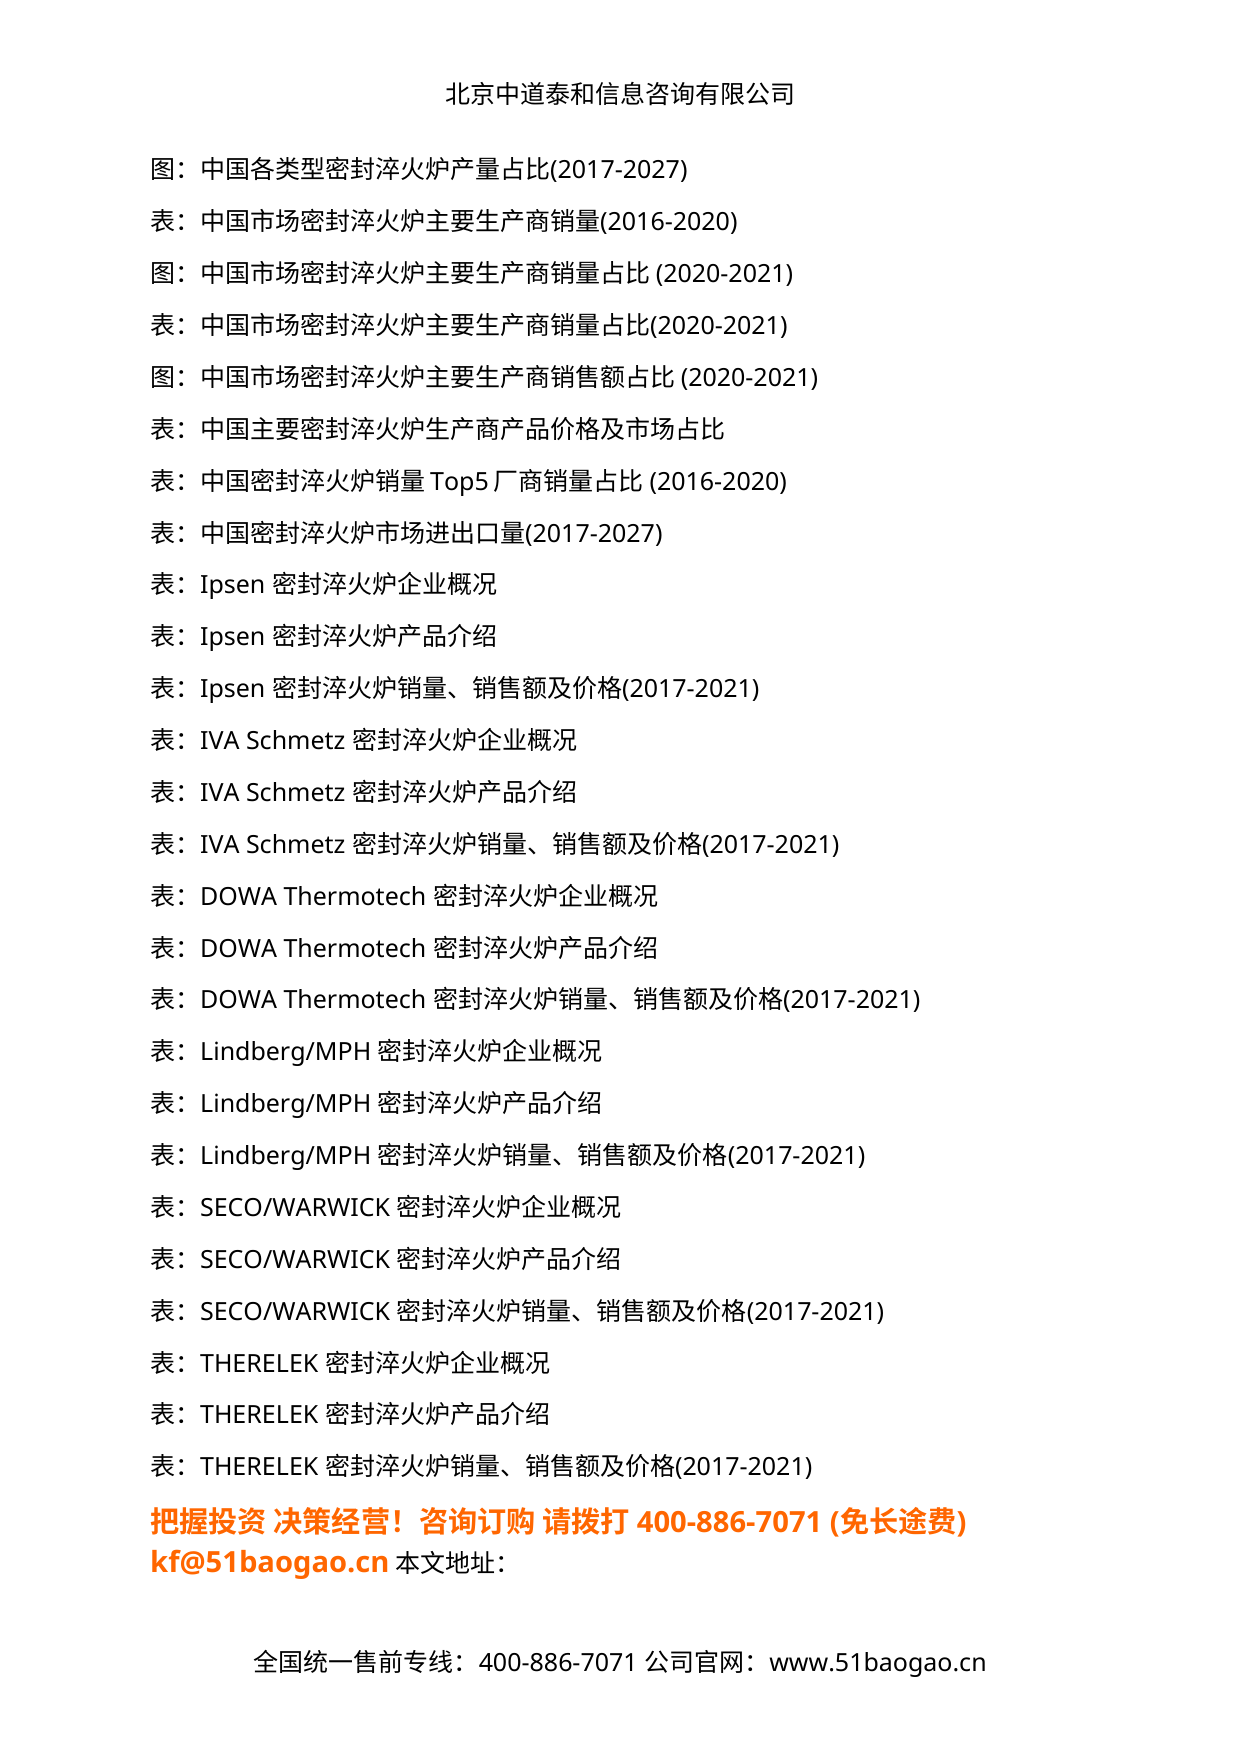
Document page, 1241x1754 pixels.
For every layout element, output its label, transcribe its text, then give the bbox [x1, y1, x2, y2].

text 表：Ipsen 密封淬火炉企业概况 [150, 565, 1090, 601]
text 表：Ipsen 密封淬火炉销量、销售额及价格(2017-2021) [150, 669, 1090, 705]
text 表：中国市场密封淬火炉主要生产商销量占比(2020-2021) [150, 306, 1090, 342]
text 表：DOWA Thermotech 密封淬火炉产品介绍 [150, 928, 1090, 964]
text 表：SECO/WARWICK 密封淬火炉产品介绍 [150, 1239, 1090, 1276]
text 图：中国各类型密封淬火炉产量占比(2017-2027) [150, 150, 1090, 186]
text 表：THERELEK 密封淬火炉产品介绍 [150, 1395, 1090, 1431]
text 表：Lindberg/MPH 密封淬火炉产品介绍 [150, 1084, 1090, 1120]
text 表：SECO/WARWICK 密封淬火炉企业概况 [150, 1187, 1090, 1224]
text 表：Lindberg/MPH 密封淬火炉企业概况 [150, 1032, 1090, 1068]
text 表：IVA Schmetz 密封淬火炉产品介绍 [150, 772, 1090, 809]
text 表：DOWA Thermotech 密封淬火炉企业概况 [150, 876, 1090, 912]
text 表：中国密封淬火炉销量Top5厂商销量占比 (2016-2020) [150, 461, 1090, 497]
text 表：THERELEK 密封淬火炉企业概况 [150, 1343, 1090, 1379]
text 表：Lindberg/MPH 密封淬火炉销量、销售额及价格(2017-2021) [150, 1136, 1090, 1172]
text 图：中国市场密封淬火炉主要生产商销售额占比 (2020-2021) [150, 357, 1090, 394]
text 表：中国主要密封淬火炉生产商产品价格及市场占比 [150, 409, 1090, 446]
text 表：DOWA Thermotech 密封淬火炉销量、销售额及价格(2017-2021) [150, 980, 1090, 1016]
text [150, 1499, 1090, 1581]
text 表：THERELEK 密封淬火炉销量、销售额及价格(2017-2021) [150, 1447, 1090, 1483]
text 图：中国市场密封淬火炉主要生产商销量占比 (2020-2021) [150, 254, 1090, 290]
text 表：中国密封淬火炉市场进出口量(2017-2027) [150, 513, 1090, 549]
text 表：中国市场密封淬火炉主要生产商销量(2016-2020) [150, 202, 1090, 238]
text 表：SECO/WARWICK 密封淬火炉销量、销售额及价格(2017-2021) [150, 1291, 1090, 1327]
text 表：IVA Schmetz 密封淬火炉企业概况 [150, 721, 1090, 757]
text 表：IVA Schmetz 密封淬火炉销量、销售额及价格(2017-2021) [150, 824, 1090, 861]
text 表：Ipsen 密封淬火炉产品介绍 [150, 617, 1090, 653]
